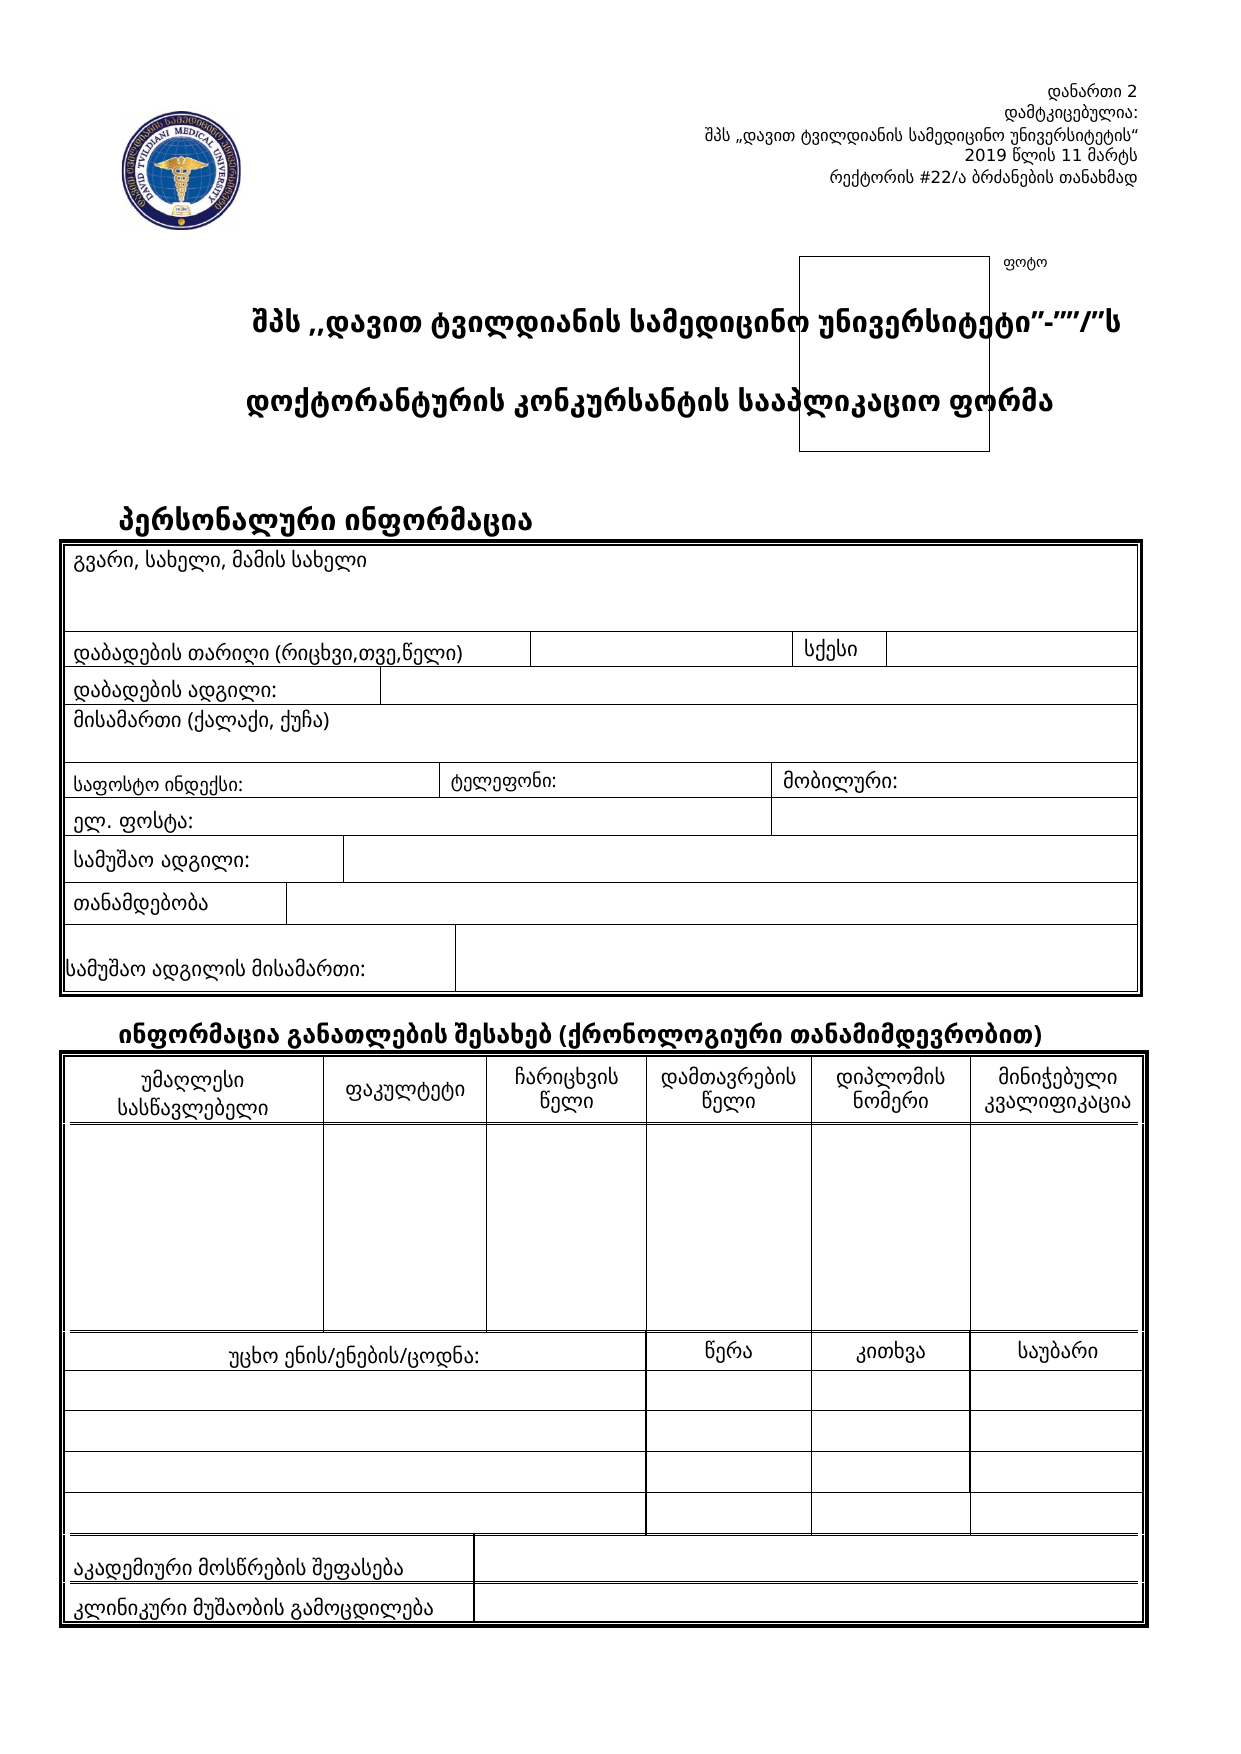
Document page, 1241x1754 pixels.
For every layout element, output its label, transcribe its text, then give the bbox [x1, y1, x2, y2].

table_header ფაკულტეტი [324, 1057, 486, 1122]
picture [121, 111, 241, 230]
table_cell [531, 632, 792, 666]
table_cell დაბადების თარიღი (რიცხვი,თვე,წელი) [65, 632, 530, 666]
text დოქტორანტურის კონკურსანტის სააპლიკაციო ფორმა [118, 381, 1181, 420]
table_cell [772, 798, 1137, 835]
table_cell [475, 1533, 1143, 1581]
table_cell [65, 1452, 645, 1492]
table_cell ტელეფონი: [440, 763, 771, 797]
table_cell [971, 1122, 1145, 1329]
table_cell [812, 1371, 969, 1410]
table_cell წერა [647, 1333, 811, 1369]
table_header დამთავრების წელი [647, 1057, 811, 1122]
text პერსონალური ინფორმაცია [118, 500, 1181, 539]
table_cell [812, 1452, 969, 1492]
table_cell საუბარი [971, 1330, 1143, 1369]
table_cell აკადემიური მოსწრების შეფასება [65, 1533, 473, 1581]
table_cell [971, 1371, 1142, 1410]
table_cell [381, 667, 1137, 704]
table_cell [647, 1411, 811, 1451]
table_cell [324, 1125, 486, 1329]
table_cell [647, 1493, 811, 1532]
table_cell მობილური: [772, 763, 1137, 797]
table_cell კლინიკური მუშაობის გამოცდილება [62, 1581, 473, 1621]
table_cell [65, 1371, 645, 1410]
table_cell [647, 1125, 811, 1329]
table_header მინიჭებული კვალიფიკაცია [971, 1057, 1142, 1122]
table_cell [887, 632, 1137, 666]
table_cell [812, 1493, 970, 1532]
table_cell საფოსტო ინდექსი: [65, 763, 439, 797]
table_cell [344, 836, 1137, 882]
table_cell [971, 1452, 1142, 1492]
table_cell დაბადების ადგილი: [65, 667, 380, 704]
table_cell [65, 1411, 645, 1451]
table_cell [65, 1493, 645, 1532]
table_header დიპლომის ნომერი [812, 1057, 970, 1122]
table_cell მისამართი (ქალაქი, ქუჩა) [65, 705, 1137, 762]
table_cell [812, 1125, 970, 1329]
table_cell [287, 883, 1137, 924]
table_cell ელ. ფოსტა: [65, 798, 771, 835]
text შპს ,,დავით ტვილდიანის სამედიცინო უნივერსიტეტი”-””/”ს [118, 301, 1181, 341]
table_cell [487, 1125, 646, 1329]
table_cell კითხვა [812, 1333, 969, 1369]
table_header გვარი, სახელი, მამის სახელი [65, 546, 1137, 631]
table_cell უცხო ენის/ენების/ცოდნა: [65, 1330, 645, 1369]
text ფოტო [1003, 242, 1181, 271]
table_header ჩარიცხვის წელი [487, 1057, 646, 1122]
table_cell თანამდებობა [65, 883, 286, 924]
table_cell სამუშაო ადგილის მისამართი: [65, 925, 455, 991]
table_cell [647, 1371, 811, 1410]
table_cell [475, 1581, 1145, 1621]
table_cell სქესი [793, 632, 886, 666]
text ინფორმაცია განათლების შესახებ (ქრონოლოგიური თანამიმდევრობით) [118, 1016, 1181, 1050]
table_cell [456, 925, 1137, 991]
table_cell [812, 1411, 969, 1451]
table_cell [971, 1493, 1142, 1532]
table_cell სამუშაო ადგილი: [65, 836, 343, 882]
table_cell [647, 1452, 811, 1492]
table_cell [62, 1122, 323, 1329]
table_header უმაღლესი სასწავლებელი [65, 1057, 323, 1122]
table_cell [971, 1411, 1142, 1451]
